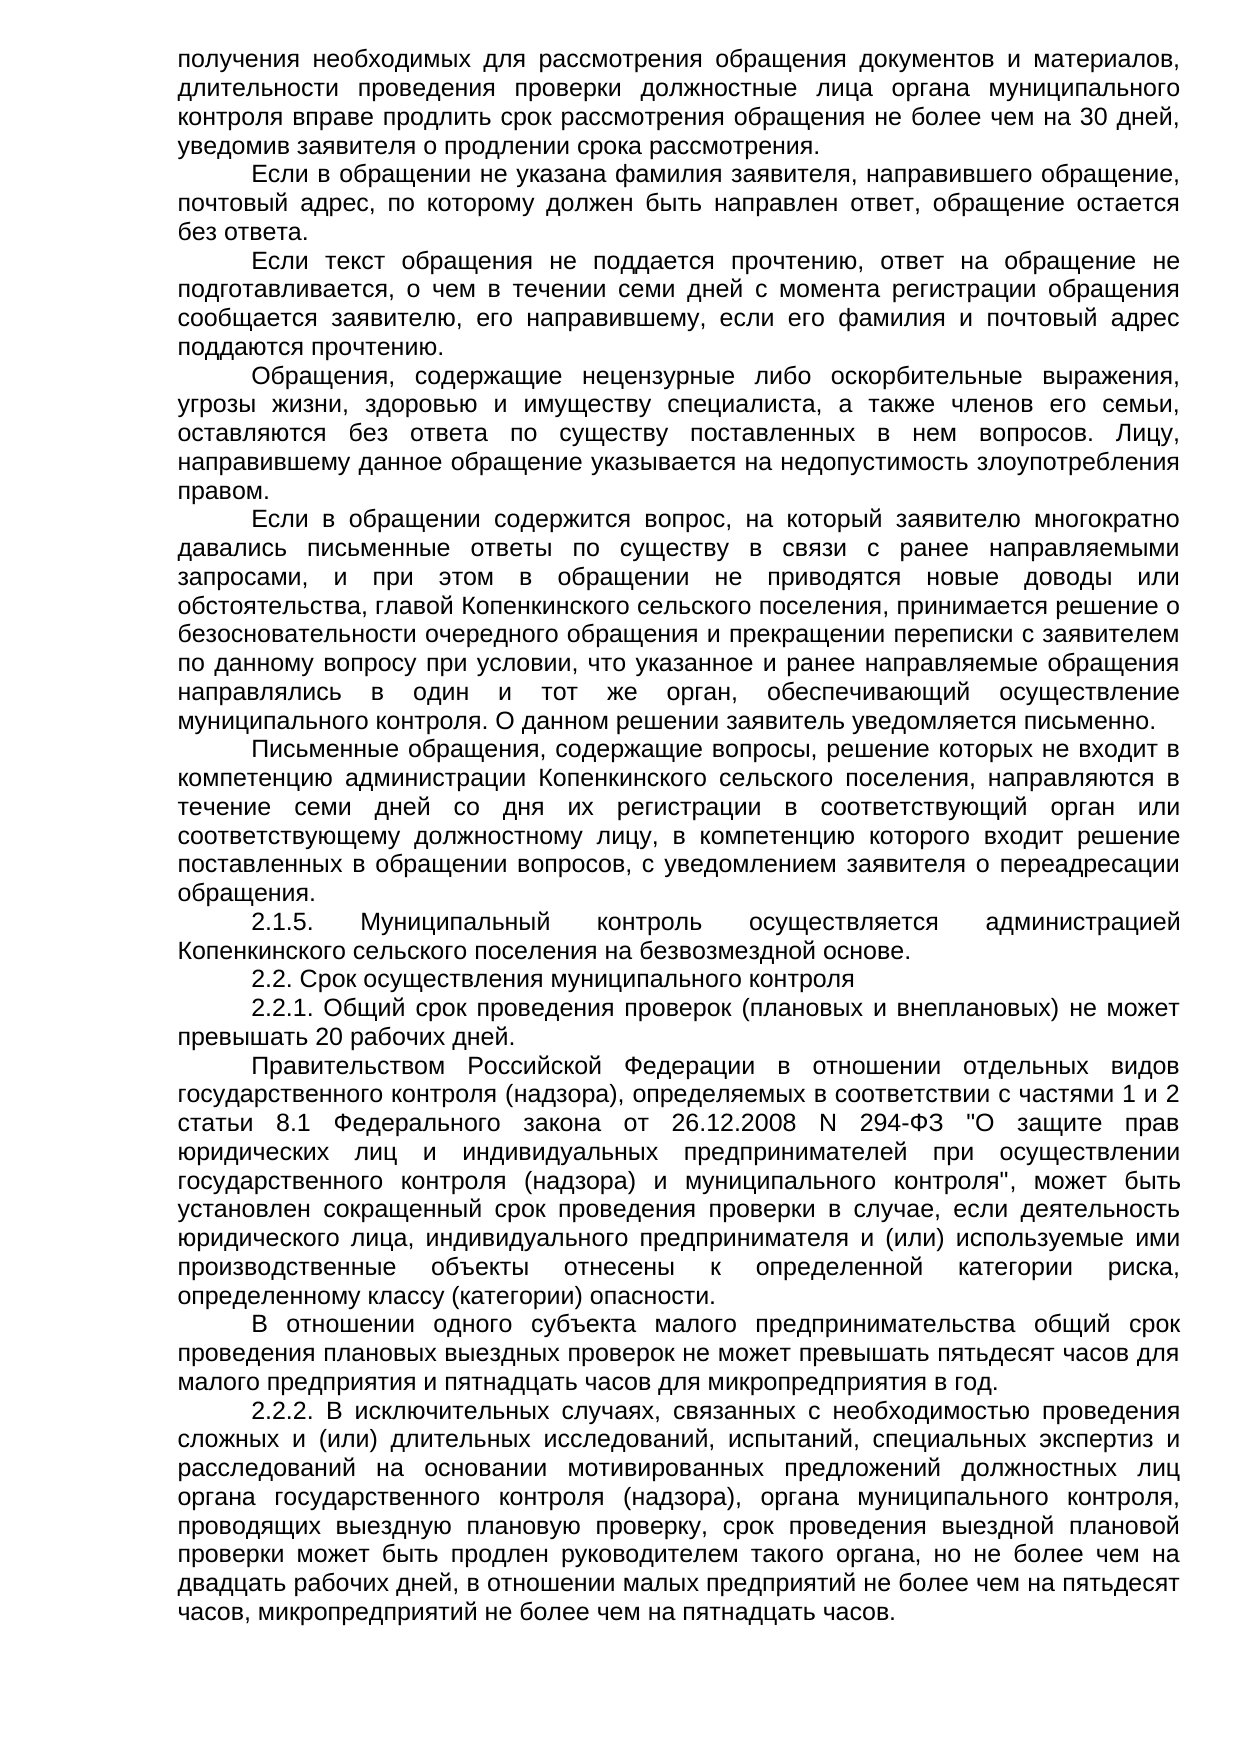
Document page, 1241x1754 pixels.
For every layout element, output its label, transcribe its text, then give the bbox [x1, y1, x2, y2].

text Если в обращении не указана фамилия заявителя, направившего обращение, почтовый адрес, по которому должен быть направлен ответ, обращение остается без ответа. [177, 159, 1181, 246]
text Если текст обращения не поддается прочтению, ответ на обращение не подготавливается, о чем в течении семи дней с момента регистрации обращения сообщается заявителю, его направившему, если его фамилия и почтовый адрес поддаются прочтению. [177, 246, 1181, 361]
text 2.1.5. Муниципальный контроль осуществляется администрацией Копенкинского сельского поселения на безвозмездной основе. [177, 907, 1181, 964]
text 2.2. Срок осуществления муниципального контроля [177, 964, 1181, 993]
text 2.2.1. Общий срок проведения проверок (плановых и внеплановых) не может превышать 20 рабочих дней. [177, 993, 1181, 1051]
text В отношении одного субъекта малого предпринимательства общий срок проведения плановых выездных проверок не может превышать пятьдесят часов для малого предприятия и пятнадцать часов для микропредприятия в год. [177, 1309, 1181, 1396]
text Письменные обращения, содержащие вопросы, решение которых не входит в компетенцию администрации Копенкинского сельского поселения, направляются в течение семи дней со дня их регистрации в соответствующий орган или соответствующему должностному лицу, в компетенцию которого входит решение поставленных в обращении вопросов, с уведомлением заявителя о переадресации обращения. [177, 734, 1181, 907]
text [177, 44, 1181, 159]
text Обращения, содержащие нецензурные либо оскорбительные выражения, угрозы жизни, здоровью и имуществу специалиста, а также членов его семьи, оставляются без ответа по существу поставленных в нем вопросов. Лицу, направившему данное обращение указывается на недопустимость злоупотребления правом. [177, 361, 1181, 504]
text Если в обращении содержится вопрос, на который заявителю многократно давались письменные ответы по существу в связи с ранее направляемыми запросами, и при этом в обращении не приводятся новые доводы или обстоятельства, главой Копенкинского сельского поселения, принимается решение о безосновательности очередного обращения и прекращении переписки с заявителем по данному вопросу при условии, что указанное и ранее направляемые обращения направлялись в один и тот же орган, обеспечивающий осуществление муниципального контроля. О данном решении заявитель уведомляется письменно. [177, 504, 1181, 734]
text Правительством Российской Федерации в отношении отдельных видов государственного контроля (надзора), определяемых в соответствии с частями 1 и 2 статьи 8.1 Федерального закона от 26.12.2008 N 294-ФЗ "О защите прав юридических лиц и индивидуальных предпринимателей при осуществлении государственного контроля (надзора) и муниципального контроля", может быть установлен сокращенный срок проведения проверки в случае, если деятельность юридического лица, индивидуального предпринимателя и (или) используемые ими производственные объекты отнесены к определенной категории риска, определенному классу (категории) опасности. [177, 1051, 1181, 1309]
text 2.2.2. В исключительных случаях, связанных с необходимостью проведения сложных и (или) длительных исследований, испытаний, специальных экспертиз и расследований на основании мотивированных предложений должностных лиц органа государственного контроля (надзора), органа муниципального контроля, проводящих выездную плановую проверку, срок проведения выездной плановой проверки может быть продлен руководителем такого органа, но не более чем на двадцать рабочих дней, в отношении малых предприятий не более чем на пятьдесят часов, микропредприятий не более чем на пятнадцать часов. [177, 1396, 1181, 1626]
